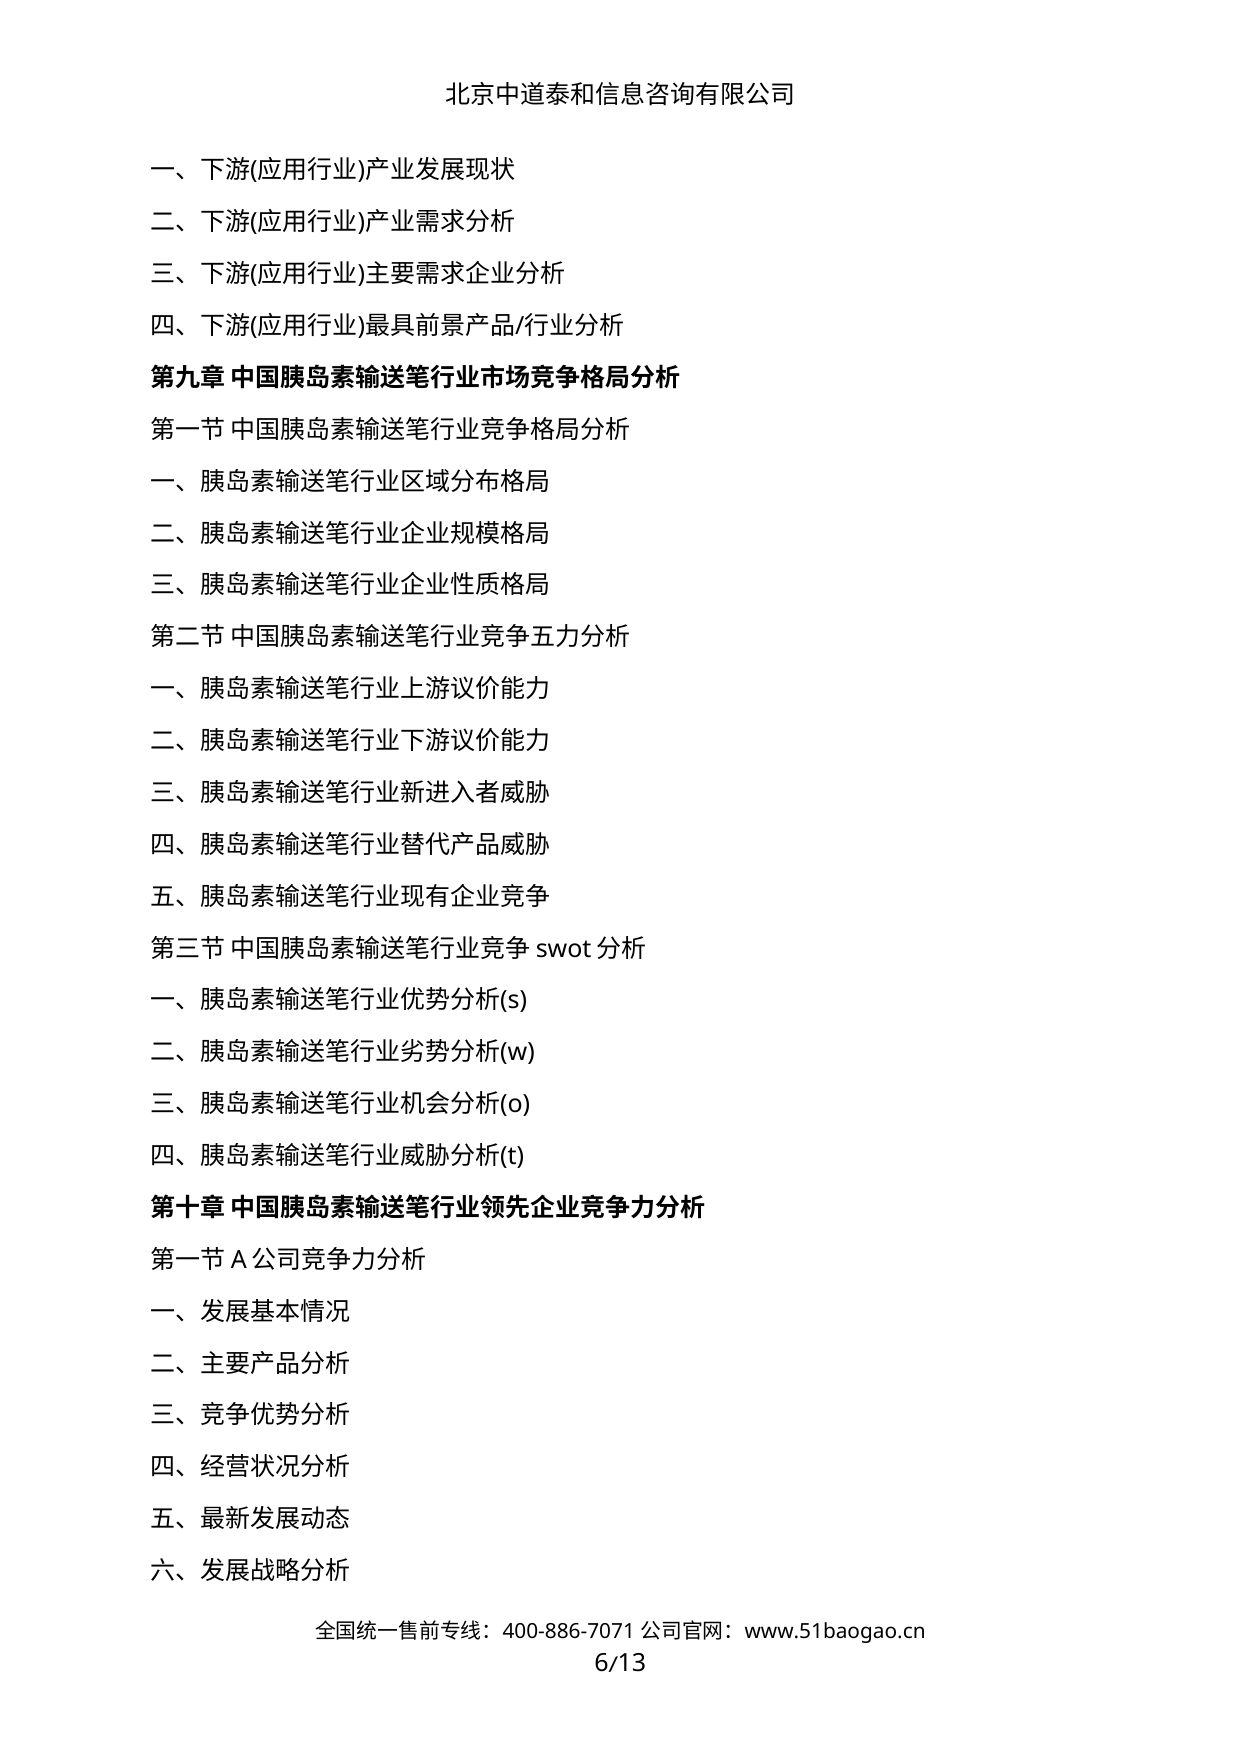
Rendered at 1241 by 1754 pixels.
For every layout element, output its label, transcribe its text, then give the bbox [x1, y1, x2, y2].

text 一、胰岛素输送笔行业区域分布格局 [150, 461, 1090, 497]
text 四、胰岛素输送笔行业威胁分析(t) [150, 1136, 1090, 1172]
text 一、发展基本情况 [150, 1291, 1090, 1327]
text 二、胰岛素输送笔行业劣势分析(w) [150, 1032, 1090, 1068]
text 二、胰岛素输送笔行业企业规模格局 [150, 513, 1090, 549]
text 二、下游(应用行业)产业需求分析 [150, 202, 1090, 238]
text 第一节 A公司竞争力分析 [150, 1239, 1090, 1276]
text 第一节 中国胰岛素输送笔行业竞争格局分析 [150, 409, 1090, 446]
text 五、最新发展动态 [150, 1499, 1090, 1535]
text 一、下游(应用行业)产业发展现状 [150, 150, 1090, 186]
text 一、胰岛素输送笔行业上游议价能力 [150, 669, 1090, 705]
text 三、下游(应用行业)主要需求企业分析 [150, 254, 1090, 290]
text 三、胰岛素输送笔行业企业性质格局 [150, 565, 1090, 601]
text 一、胰岛素输送笔行业优势分析(s) [150, 980, 1090, 1016]
text 三、竞争优势分析 [150, 1395, 1090, 1431]
text 二、主要产品分析 [150, 1343, 1090, 1379]
text 四、胰岛素输送笔行业替代产品威胁 [150, 824, 1090, 861]
text 第二节 中国胰岛素输送笔行业竞争五力分析 [150, 617, 1090, 653]
text 五、胰岛素输送笔行业现有企业竞争 [150, 876, 1090, 912]
text 三、胰岛素输送笔行业新进入者威胁 [150, 772, 1090, 809]
text 二、胰岛素输送笔行业下游议价能力 [150, 721, 1090, 757]
text 四、经营状况分析 [150, 1447, 1090, 1483]
text 第九章 中国胰岛素输送笔行业市场竞争格局分析 [150, 357, 1090, 394]
text 四、下游(应用行业)最具前景产品/行业分析 [150, 306, 1090, 342]
text 第三节 中国胰岛素输送笔行业竞争swot分析 [150, 928, 1090, 964]
text 六、发展战略分析 [150, 1551, 1090, 1587]
text 三、胰岛素输送笔行业机会分析(o) [150, 1084, 1090, 1120]
text 第十章 中国胰岛素输送笔行业领先企业竞争力分析 [150, 1187, 1090, 1224]
